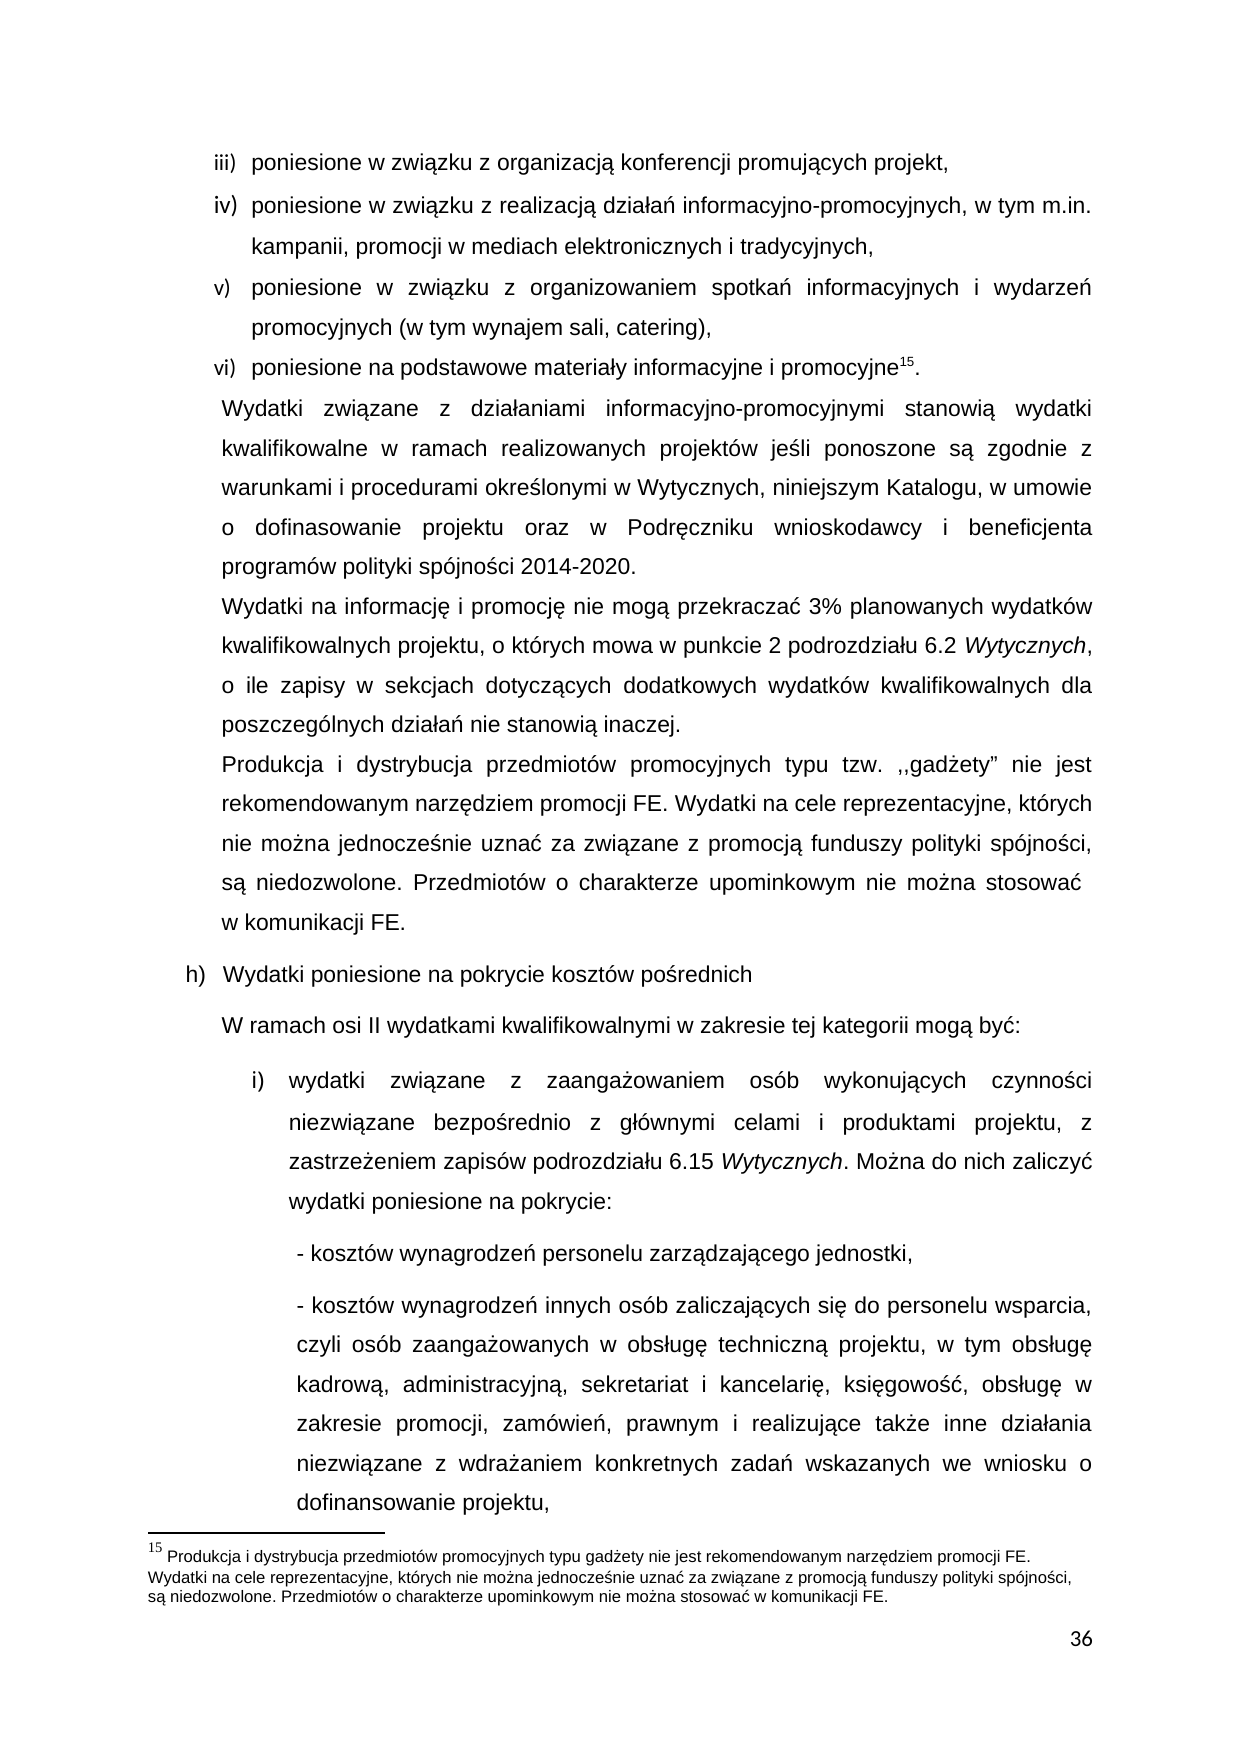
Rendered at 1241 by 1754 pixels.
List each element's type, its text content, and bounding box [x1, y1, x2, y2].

text Wydatki na informację i promocję nie mogą przekraczać 3% planowanych wydatków kwalifikowalnych projektu, o których mowa w punkcie 2 podrozdziału 6.2 Wytycznych, o ile zapisy w sekcjach dotyczących dodatkowych wydatków kwalifikowalnych dla poszczególnych działań nie stanowią inaczej. [221, 593, 1093, 737]
list wydatki związane z zaangażowaniem osób wykonujących czynności niezwiązane bezpośrednio z głównymi celami i produktami projektu, z zastrzeżeniem zapisów podrozdziału 6.15 Wytycznych. Można do nich zaliczyć wydatki poniesione na pokrycie: [251, 1064, 1093, 1214]
list poniesione w związku z organizowaniem spotkań informacyjnych i wydarzeń promocyjnych (w tym wynajem sali, catering), [213, 273, 1093, 340]
text Wydatki związane z działaniami informacyjno-promocyjnymi stanowią wydatki kwalifikowalne w ramach realizowanych projektów jeśli ponoszone są zgodnie z warunkami i procedurami określonymi w Wytycznych, niniejszym Katalogu, w umowie o dofinasowanie projektu oraz w Podręczniku wnioskodawcy i beneficjenta programów polityki spójności 2014-2020. [221, 395, 1093, 579]
list poniesione w związku z organizacją konferencji promujących projekt, [213, 148, 1093, 176]
text W ramach osi II wydatkami kwalifikowalnymi w zakresie tej kategorii mogą być: [221, 1012, 1093, 1039]
list poniesione w związku z realizacją działań informacyjno-promocyjnych, w tym m.in. kampanii, promocji w mediach elektronicznych i tradycyjnych, [213, 189, 1093, 259]
text - kosztów wynagrodzeń innych osób zaliczających się do personelu wsparcia, czyli osób zaangażowanych w obsługę techniczną projektu, w tym obsługę kadrową, administracyjną, sekretariat i kancelarię, księgowość, obsługę w zakresie promocji, zamówień, prawnym i realizujące także inne działania niezwiązane z wdrażaniem konkretnych zadań wskazanych we wniosku o dofinansowanie projektu, [296, 1292, 1093, 1516]
text - kosztów wynagrodzeń personelu zarządzającego jednostki, [296, 1240, 1093, 1266]
list poniesione na podstawowe materiały informacyjne i promocyjne. [213, 353, 1093, 381]
text Produkcja i dystrybucja przedmiotów promocyjnych typu tzw. ,,gadżety” nie jest rekomendowanym narzędziem promocji FE. Wydatki na cele reprezentacyjne, których nie można jednocześnie uznać za związane z promocją funduszy polityki spójności, są niedozwolone. Przedmiotów o charakterze upominkowym nie można stosować w komunikacji FE. [221, 751, 1093, 935]
list Wydatki poniesione na pokrycie kosztów pośrednich [185, 961, 1093, 987]
